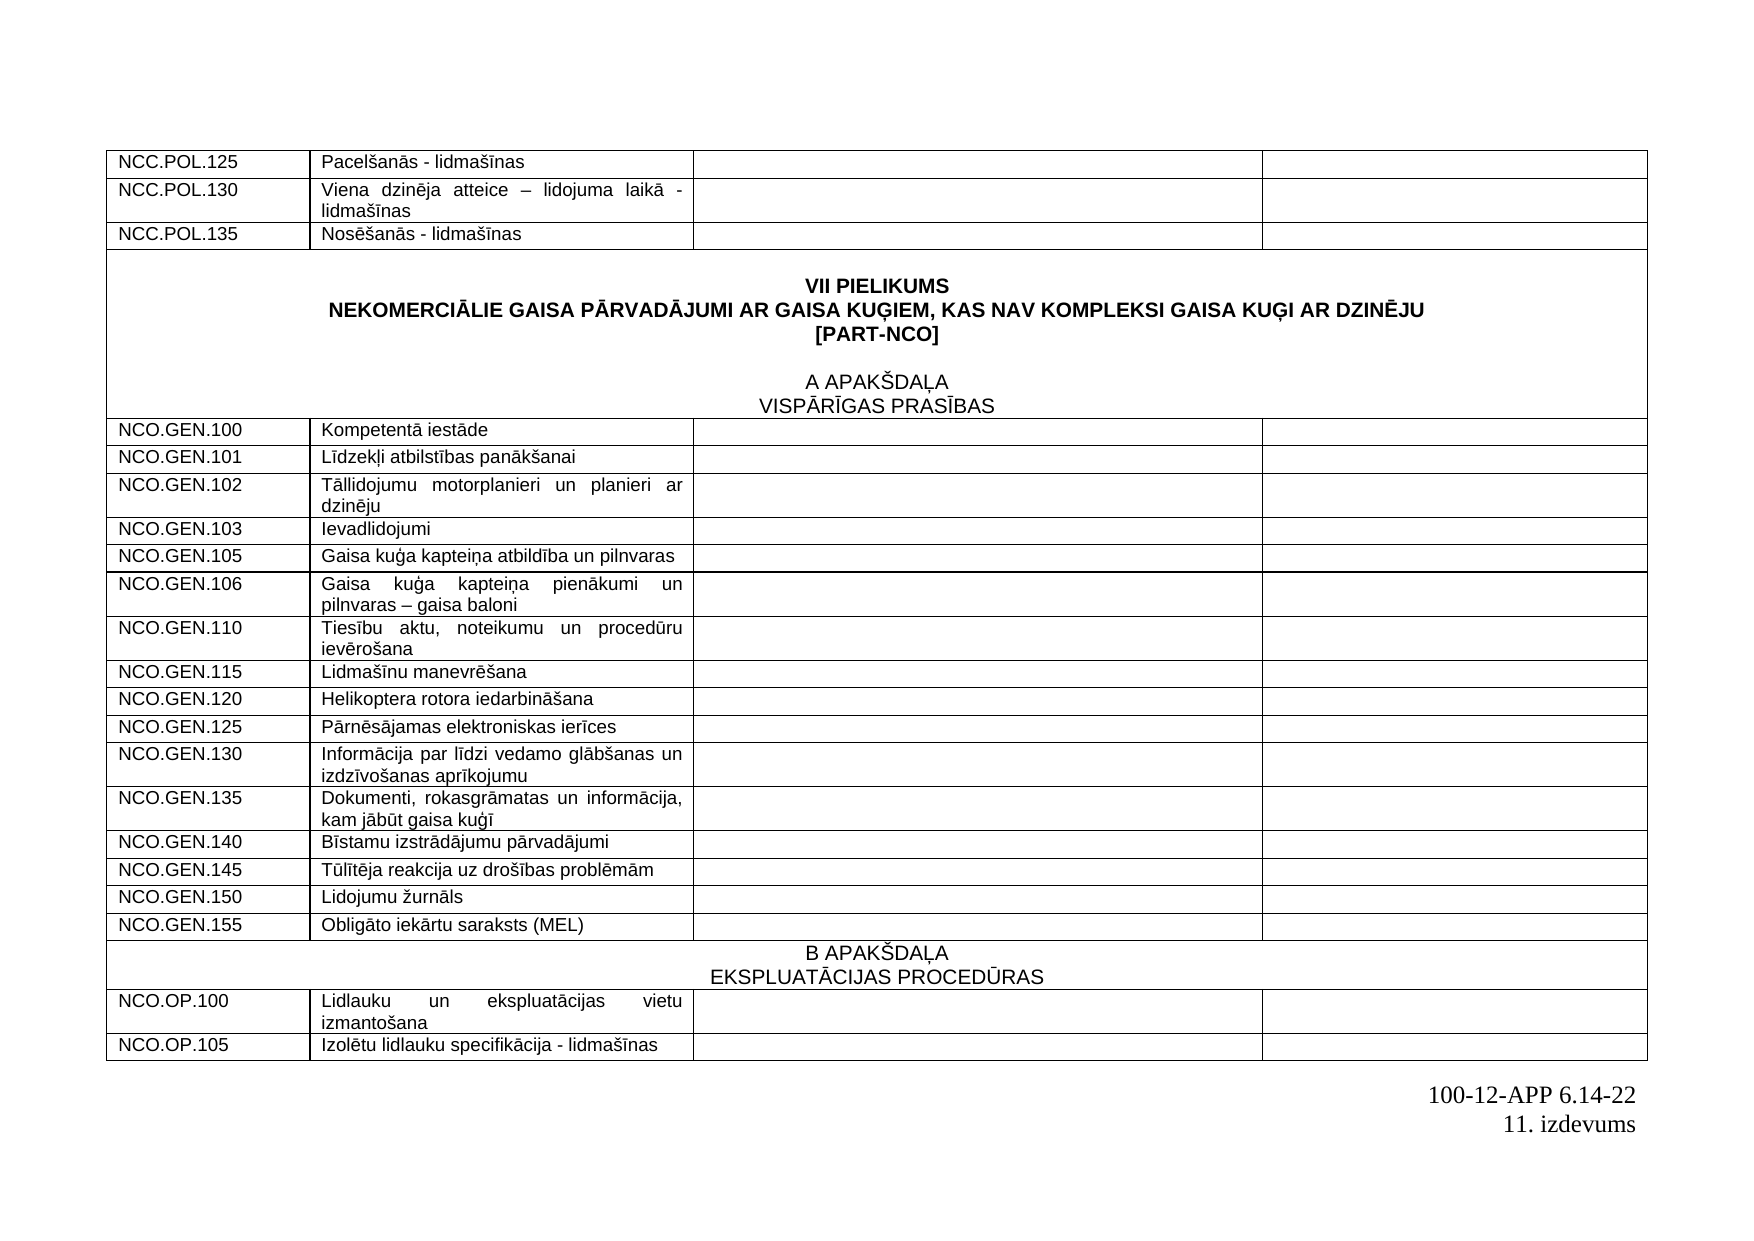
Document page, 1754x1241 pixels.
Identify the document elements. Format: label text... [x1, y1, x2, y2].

table_cell NCC.POL.130 [107, 179, 309, 222]
table_cell NCC.POL.135 [107, 223, 309, 249]
table_cell NCO.GEN.115 [107, 661, 309, 687]
table_cell Nosēšanās - lidmašīnas [311, 223, 693, 249]
table_cell Viena dzinēja atteice – lidojuma laikā - lidmašīnas [311, 179, 693, 222]
table_cell NCO.GEN.100 [107, 419, 309, 445]
table_cell NCO.GEN.105 [107, 545, 309, 571]
table_cell [1263, 545, 1647, 571]
table_cell NCC.POL.125 [107, 151, 309, 177]
table_cell [694, 886, 1262, 912]
table_cell NCO.GEN.130 [107, 743, 309, 786]
table_cell NCO.GEN.106 [107, 573, 309, 616]
table_cell [1263, 151, 1647, 177]
table_cell NCO.GEN.101 [107, 446, 309, 472]
table_cell Lidlauku un ekspluatācijas vietu izmantošana [311, 990, 693, 1033]
table_cell [1263, 474, 1647, 517]
table_cell Ievadlidojumi [311, 518, 693, 544]
table_cell [694, 914, 1262, 940]
table_cell NCO.GEN.125 [107, 716, 309, 742]
table_cell Tiesību aktu, noteikumu un procedūru ievērošana [311, 617, 693, 660]
table_cell [1263, 743, 1647, 786]
table_cell NCO.GEN.103 [107, 518, 309, 544]
table_cell [1263, 446, 1647, 472]
table_cell [694, 518, 1262, 544]
table_cell NCO.OP.100 [107, 990, 309, 1033]
table_cell NCO.GEN.145 [107, 859, 309, 885]
table_cell NCO.GEN.140 [107, 831, 309, 858]
table_cell NCO.GEN.110 [107, 617, 309, 660]
table_cell [1263, 716, 1647, 742]
table_cell Lidojumu žurnāls [311, 886, 693, 912]
table_cell [694, 545, 1262, 571]
table_cell [694, 859, 1262, 885]
table_cell Tāllidojumu motorplanieri un planieri ar dzinēju [311, 474, 693, 517]
table_cell [1263, 886, 1647, 912]
table_cell [1263, 787, 1647, 830]
table_cell Helikoptera rotora iedarbināšana [311, 688, 693, 714]
table_cell NCO.GEN.120 [107, 688, 309, 714]
table_cell Obligāto iekārtu saraksts (MEL) [311, 914, 693, 940]
table_cell [1263, 419, 1647, 445]
table_cell [694, 573, 1262, 616]
table_cell [694, 787, 1262, 830]
table_cell Pārnēsājamas elektroniskas ierīces [311, 716, 693, 742]
table_cell VII PIELIKUMS NEKOMERCIĀLIE GAISA PĀRVADĀJUMI AR GAISA KUĢIEM, KAS NAV KOMPLEKSI GAISA KUĢI AR DZINĒJU [PART-NCO] A APAKŠDAĻA VISPĀRĪGAS PRASĪBAS [107, 250, 1647, 418]
table_cell [1263, 518, 1647, 544]
table_cell [694, 743, 1262, 786]
table_cell [1263, 859, 1647, 885]
table_cell Dokumenti, rokasgrāmatas un informācija, kam jābūt gaisa kuģī [311, 787, 693, 830]
table_cell [1263, 1034, 1647, 1060]
table_cell [694, 617, 1262, 660]
table_cell Gaisa kuģa kapteiņa pienākumi un pilnvaras – gaisa baloni [311, 573, 693, 616]
table_cell NCO.GEN.155 [107, 914, 309, 940]
table_cell [694, 419, 1262, 445]
table_cell [1263, 914, 1647, 940]
table_cell [694, 831, 1262, 858]
table_cell [694, 474, 1262, 517]
table_cell NCO.GEN.135 [107, 787, 309, 830]
table_cell [1263, 831, 1647, 858]
table_cell [1263, 661, 1647, 687]
table_cell Bīstamu izstrādājumu pārvadājumi [311, 831, 693, 858]
table_cell Kompetentā iestāde [311, 419, 693, 445]
table_cell Informācija par līdzi vedamo glābšanas un izdzīvošanas aprīkojumu [311, 743, 693, 786]
table_cell [1263, 573, 1647, 616]
table_cell Izolētu lidlauku specifikācija - lidmašīnas [311, 1034, 693, 1060]
table_cell [694, 179, 1262, 222]
table_cell [1263, 688, 1647, 714]
table_cell [1263, 617, 1647, 660]
table_cell Tūlītēja reakcija uz drošības problēmām [311, 859, 693, 885]
table_cell NCO.GEN.102 [107, 474, 309, 517]
table_cell NCO.OP.105 [107, 1034, 309, 1060]
table_cell Gaisa kuģa kapteiņa atbildība un pilnvaras [311, 545, 693, 571]
table_cell Lidmašīnu manevrēšana [311, 661, 693, 687]
table_cell [694, 1034, 1262, 1060]
table_cell NCO.GEN.150 [107, 886, 309, 912]
table_cell [1263, 179, 1647, 222]
table_cell [694, 990, 1262, 1033]
table_cell [694, 688, 1262, 714]
table_cell [1263, 223, 1647, 249]
table_cell B APAKŠDAĻA EKSPLUATĀCIJAS PROCEDŪRAS [107, 941, 1647, 989]
table_cell [1263, 990, 1647, 1033]
table_cell Līdzekļi atbilstības panākšanai [311, 446, 693, 472]
table_cell [694, 151, 1262, 177]
table_cell [694, 716, 1262, 742]
table_cell [694, 223, 1262, 249]
table_cell [694, 661, 1262, 687]
table_cell Pacelšanās - lidmašīnas [311, 151, 693, 177]
table_cell [694, 446, 1262, 472]
